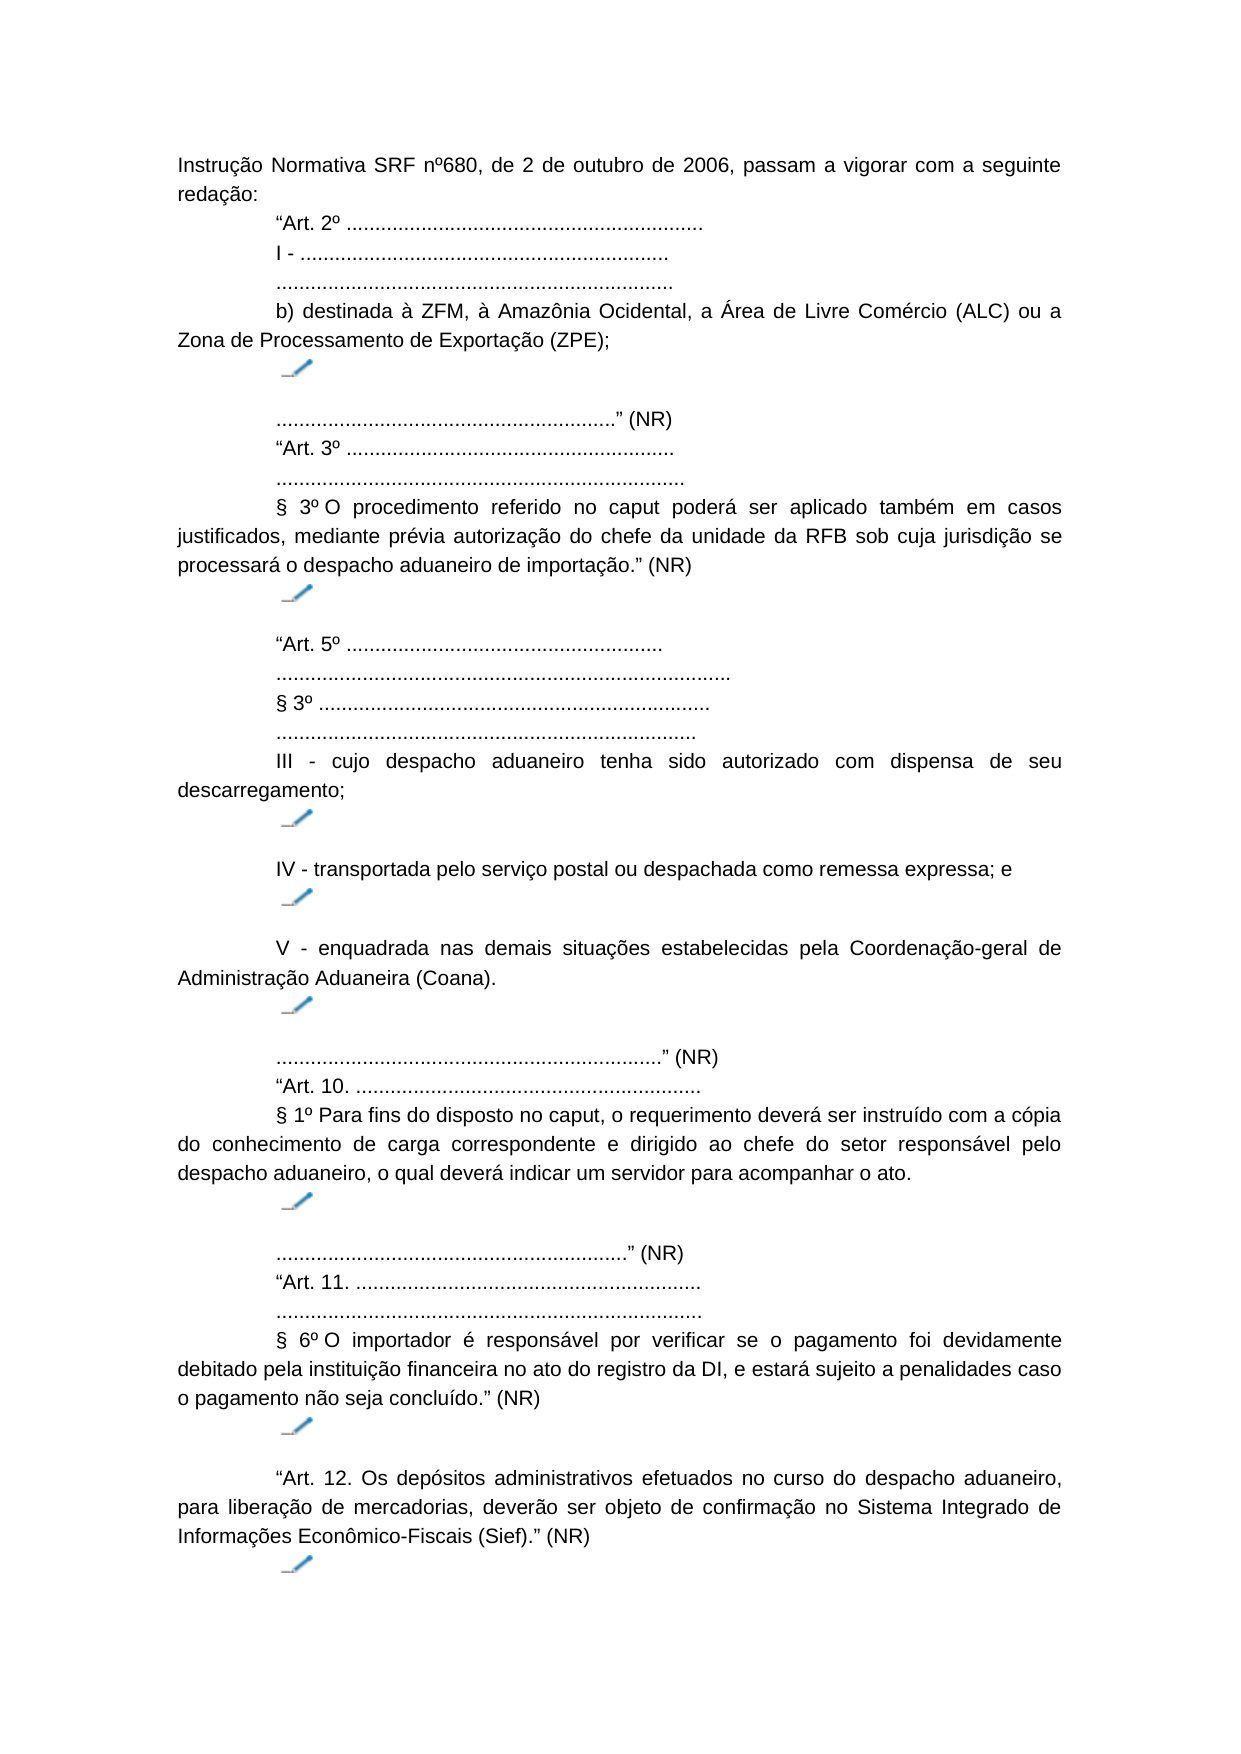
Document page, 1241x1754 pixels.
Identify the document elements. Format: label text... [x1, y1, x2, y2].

text III - cujo despacho aduaneiro tenha sido autorizado com dispensa de seu descarregamento; [177, 743, 1063, 802]
text “Art. 3º ......................................................... [177, 431, 1063, 460]
text § 6º O importador é responsável por verificar se o pagamento foi devidamente debitado pela instituição financeira no ato do registro da DI, e estará sujeito a penalidades caso o pagamento não seja concluído.” (NR) [177, 1323, 1063, 1410]
text ....................................................................... [177, 460, 1063, 489]
text § 3º .................................................................... [177, 685, 1063, 714]
text ...........................................................” (NR) [177, 402, 1063, 431]
picture [281, 359, 313, 377]
text “Art. 12. Os depósitos administrativos efetuados no curso do despacho aduaneiro, para liberação de mercadorias, deverão ser objeto de confirmação no Sistema Integrado de Informações Econômico-Fiscais (Sief).” (NR) [177, 1460, 1063, 1548]
picture [281, 996, 313, 1014]
picture [281, 584, 313, 602]
text ...................................................................” (NR) [177, 1039, 1063, 1068]
picture [281, 1192, 313, 1210]
picture [281, 809, 313, 827]
text b) destinada à ZFM, à Amazônia Ocidental, a Área de Livre Comércio (ALC) ou a Zona de Processamento de Exportação (ZPE); [177, 293, 1063, 352]
picture [281, 888, 313, 906]
text ............................................................................... [177, 656, 1063, 685]
text § 1º Para fins do disposto no caput, o requerimento deverá ser instruído com a cópia do conhecimento de carga correspondente e dirigido ao chefe do setor responsável pelo despacho aduaneiro, o qual deverá indicar um servidor para acompanhar o ato. [177, 1098, 1063, 1185]
text .......................................................................... [177, 1293, 1063, 1323]
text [177, 148, 1063, 206]
text ..................................................................... [177, 264, 1063, 293]
text IV - transportada pelo serviço postal ou despachada como remessa expressa; e [177, 852, 1063, 881]
text § 3º O procedimento referido no caput poderá ser aplicado também em casos justificados, mediante prévia autorização do chefe da unidade da RFB sob cuja jurisdição se processará o despacho aduaneiro de importação.” (NR) [177, 489, 1063, 577]
picture [281, 1555, 313, 1573]
text “Art. 5º ....................................................... [177, 627, 1063, 656]
text I - ................................................................ [177, 235, 1063, 264]
picture [281, 1417, 313, 1435]
text “Art. 10. ............................................................ [177, 1068, 1063, 1098]
text .............................................................” (NR) [177, 1235, 1063, 1264]
text V - enquadrada nas demais situações estabelecidas pela Coordenação-geral de Administração Aduaneira (Coana). [177, 931, 1063, 989]
text “Art. 11. ............................................................ [177, 1264, 1063, 1293]
text “Art. 2º .............................................................. [177, 206, 1063, 235]
text ......................................................................... [177, 714, 1063, 743]
